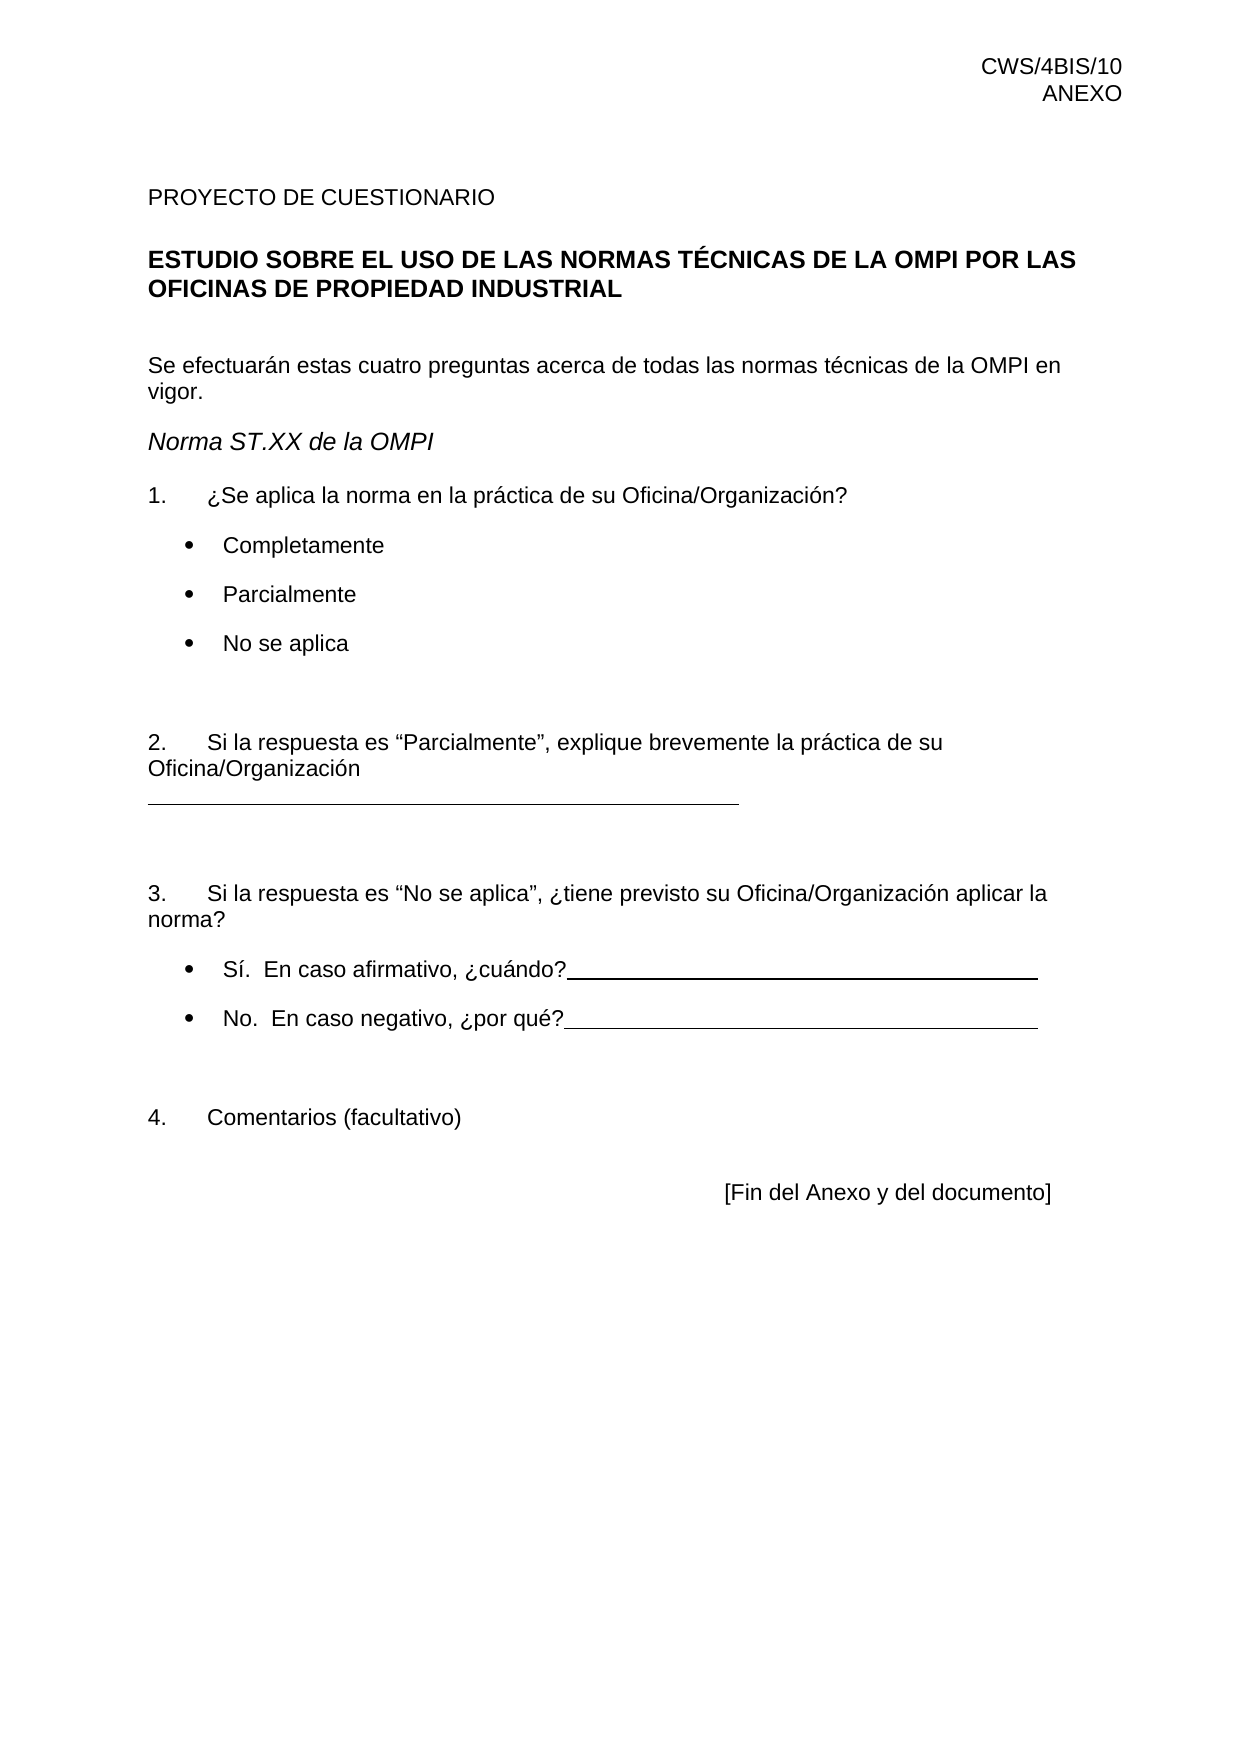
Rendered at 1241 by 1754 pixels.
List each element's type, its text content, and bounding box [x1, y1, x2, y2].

text Comentarios (facultativo) [148, 1103, 1122, 1130]
text ¿Se aplica la norma en la práctica de su Oficina/Organización? [148, 482, 1122, 509]
subtitle PROYECTO DE CUESTIONARIO [148, 183, 1122, 210]
list No se aplica [185, 630, 1122, 657]
text ESTUDIO SOBRE EL USO DE LAS NORMAS TÉCNICAS DE LA OMPI POR LAS OFICINAS DE PROPIEDAD INDUSTRIAL [148, 245, 1122, 302]
text Si la respuesta es “Parcialmente”, explique brevemente la práctica de su Oficina/Organización [148, 729, 1122, 808]
list Completamente [185, 532, 1122, 558]
list Parcialmente [185, 581, 1122, 607]
list Sí. En caso afirmativo, ¿cuándo? [185, 956, 1122, 982]
text Norma ST.XX de la OMPI [148, 427, 1122, 456]
list No. En caso negativo, ¿por qué? [185, 1005, 1066, 1031]
text Si la respuesta es “No se aplica”, ¿tiene previsto su Oficina/Organización aplicar la norma? [148, 880, 1122, 933]
text [Fin del Anexo y del documento] [724, 1179, 1122, 1205]
list Se efectuarán estas cuatro preguntas acerca de todas las normas técnicas de la OMPI en vigor. [148, 352, 1122, 404]
